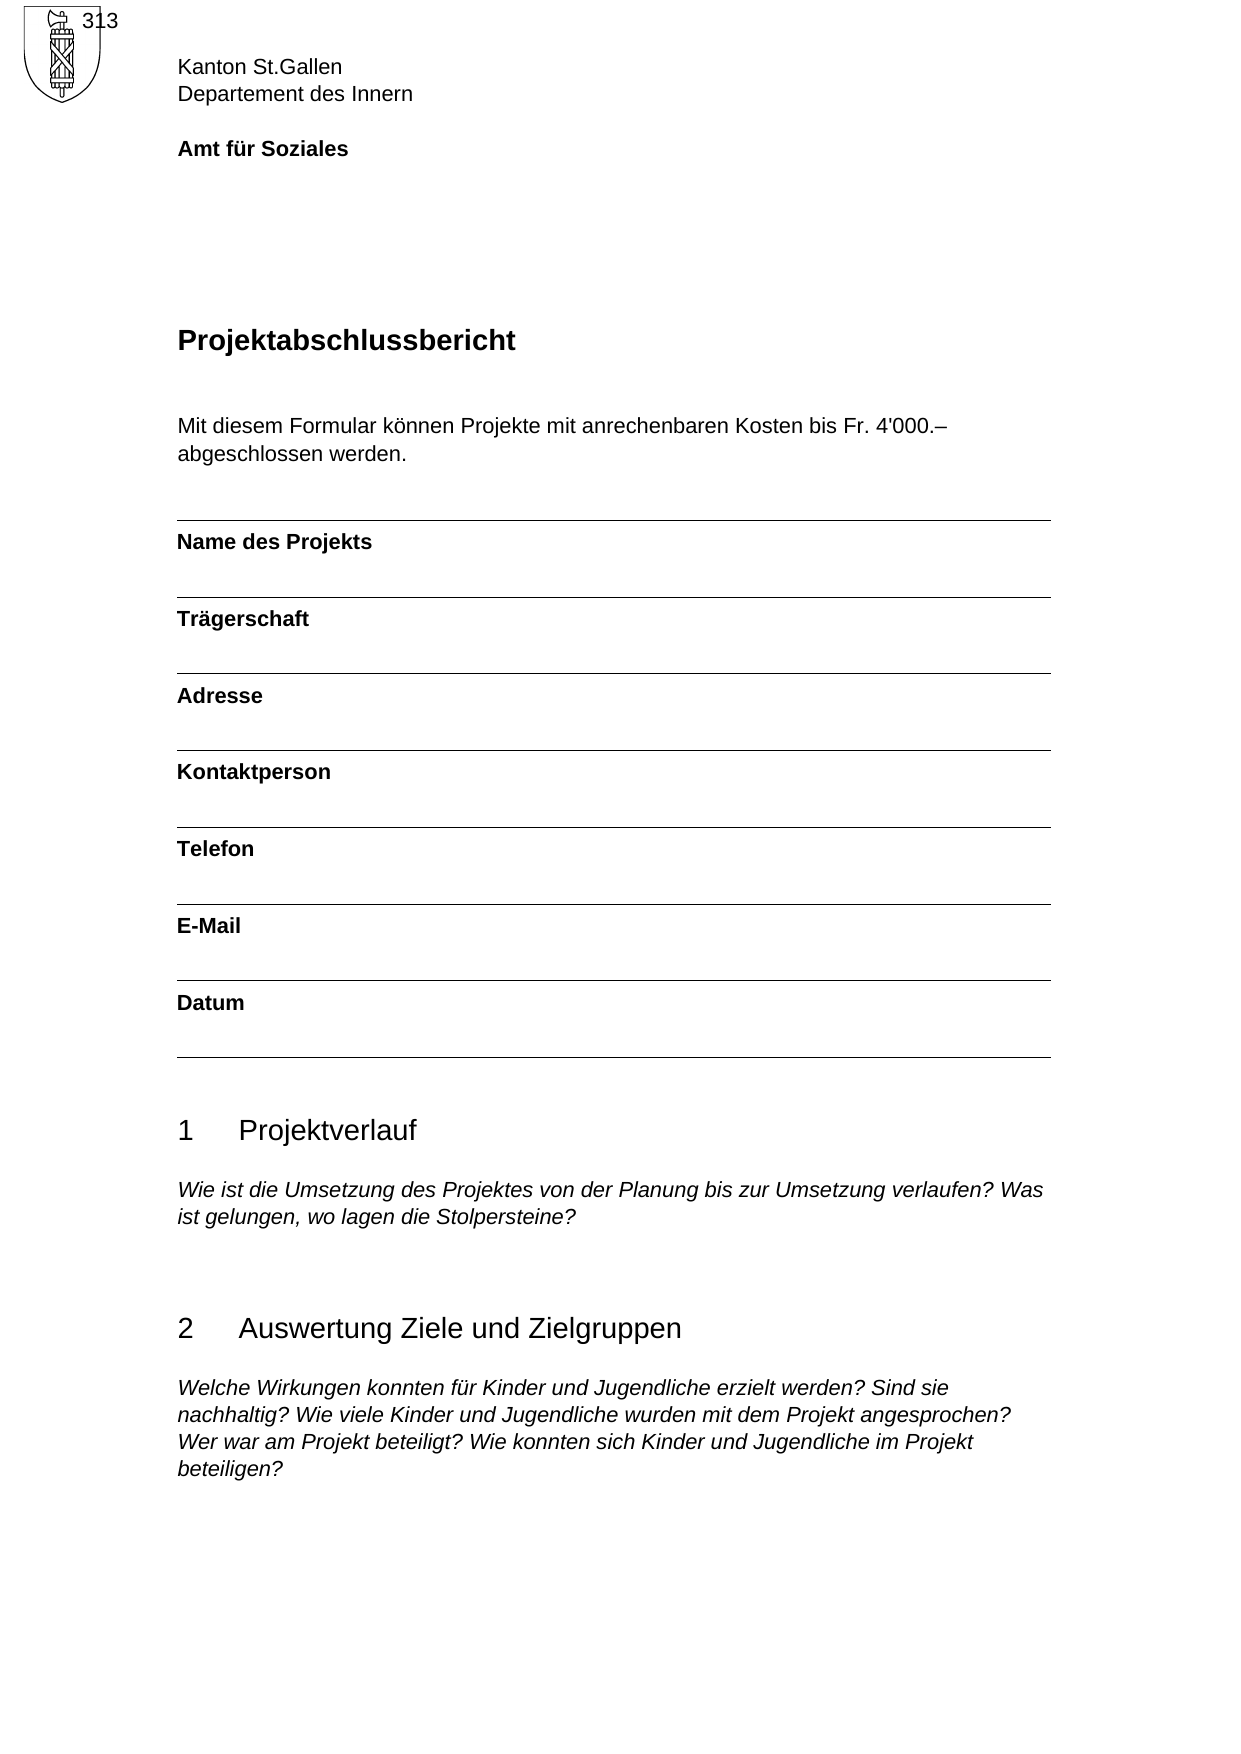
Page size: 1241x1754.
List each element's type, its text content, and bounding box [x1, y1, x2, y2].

table_cell [515, 751, 1051, 827]
table_cell [515, 674, 1051, 750]
text Mit diesem Formular können Projekte mit anrechenbaren Kosten bis Fr. 4'000.– abgeschlossen werden. [177, 411, 1051, 466]
subtitle Auswertung Ziele und Zielgruppen [177, 1310, 1051, 1346]
table_cell [515, 905, 1051, 980]
table_cell [515, 598, 1051, 673]
subtitle Projektabschlussbericht [177, 322, 1051, 357]
table_cell Kontaktperson [177, 751, 514, 827]
table_cell Trägerschaft [177, 598, 514, 673]
table_cell [515, 981, 1051, 1057]
table_cell [515, 828, 1051, 904]
subtitle Projektverlauf [177, 1112, 1051, 1148]
picture [23, 6, 101, 103]
table_cell E-Mail [177, 905, 514, 980]
table_header Name des Projekts [177, 521, 514, 597]
table_cell Datum [177, 981, 514, 1057]
text Welche Wirkungen konnten für Kinder und Jugendliche erzielt werden? Sind sie nachhaltig? Wie viele Kinder und Jugendliche wurden mit dem Projekt angesprochen? Wer war am Projekt beteiligt? Wie konnten sich Kinder und Jugendliche im Projekt beteiligen? [177, 1373, 1051, 1481]
table_cell Telefon [177, 828, 514, 904]
table_header [515, 521, 1051, 597]
table_cell Adresse [177, 674, 514, 750]
text Wie ist die Umsetzung des Projektes von der Planung bis zur Umsetzung verlaufen? Was ist gelungen, wo lagen die Stolpersteine? [177, 1175, 1051, 1229]
